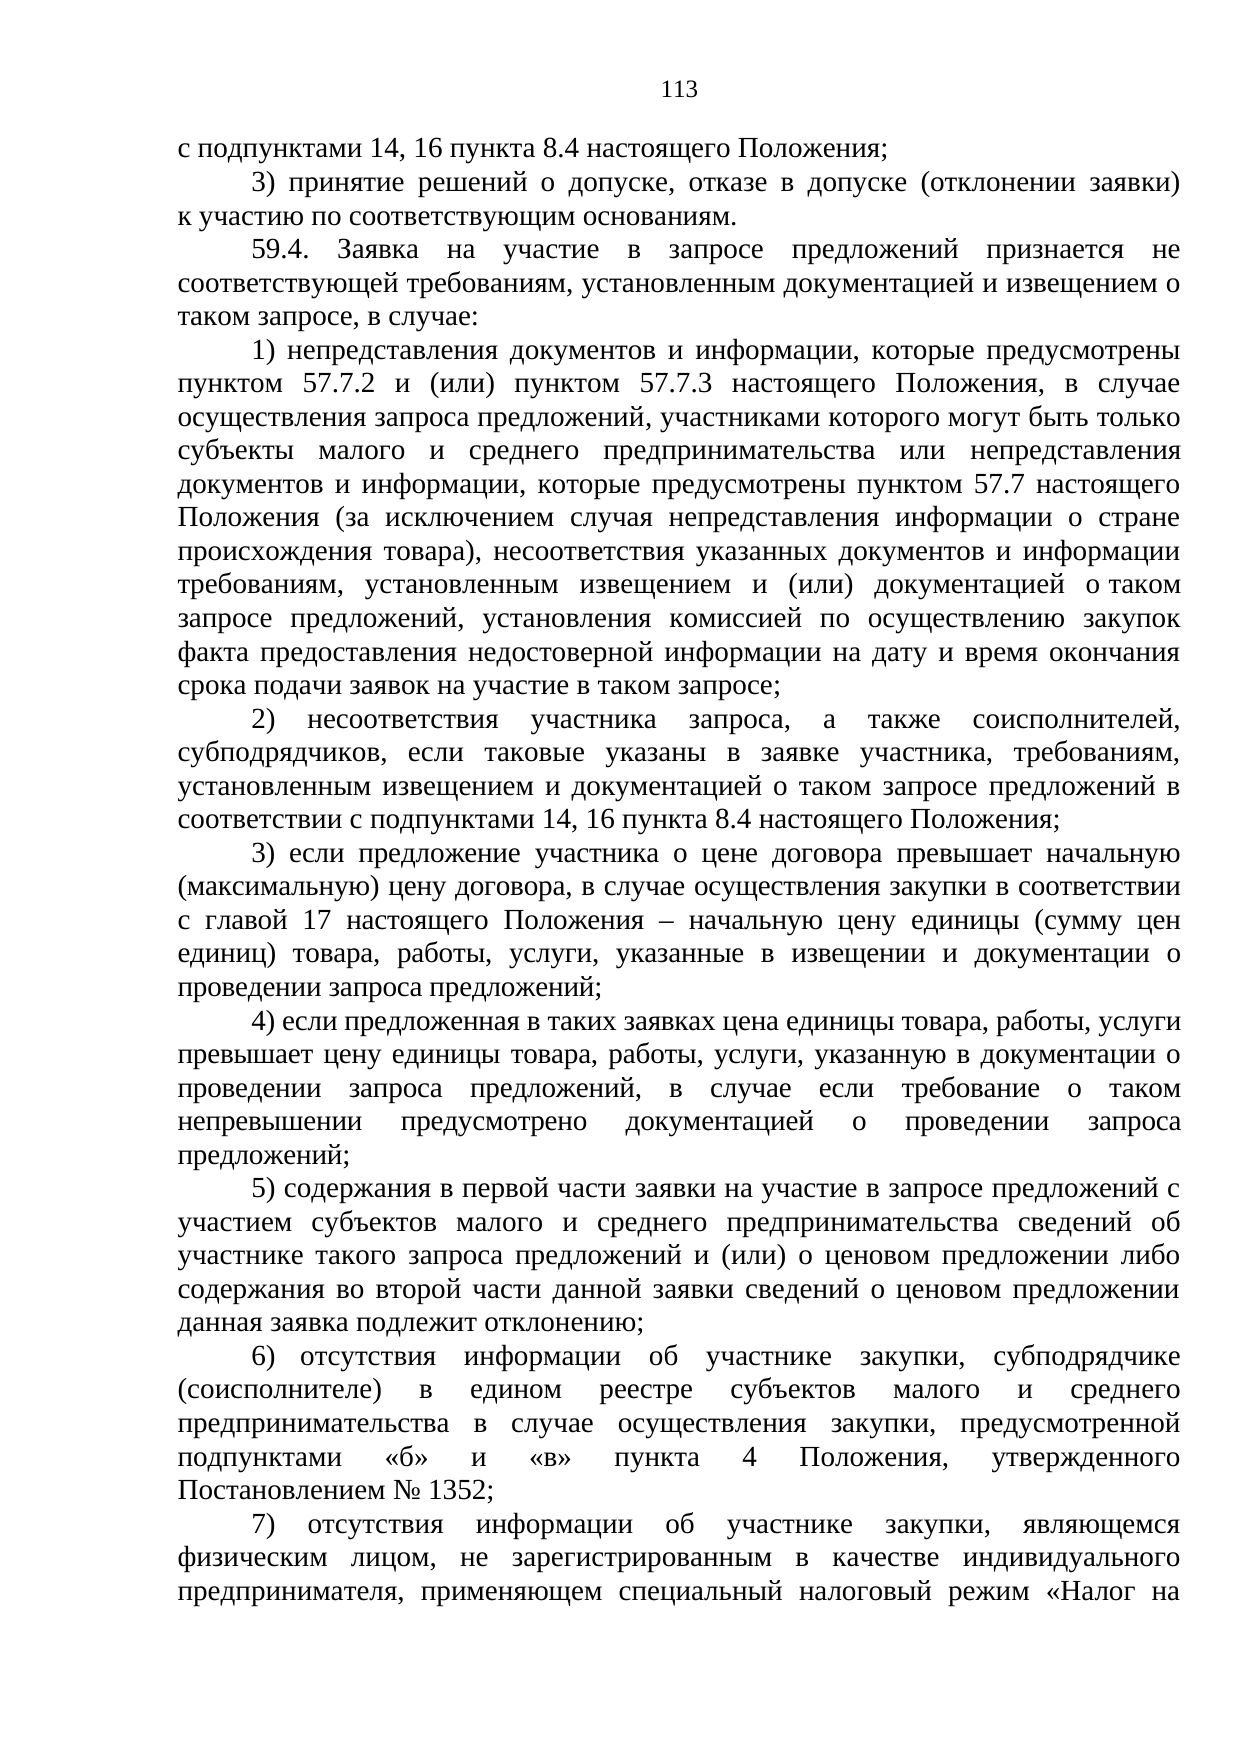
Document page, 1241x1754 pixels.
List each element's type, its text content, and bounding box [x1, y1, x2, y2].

text 3) если предложение участника о цене договора превышает начальную (максимальную) цену договора, в случае осуществления закупки в соответствии с главой 17 настоящего Положения – начальную цену единицы (сумму цен единиц) товара, работы, услуги, указанные в извещении и документации о проведении запроса предложений; [177, 835, 1181, 1003]
text 3) принятие решений о допуске, отказе в допуске (отклонении заявки) к участию по соответствующим основаниям. [177, 164, 1181, 231]
text 1) непредставления документов и информации, которые предусмотрены пунктом 57.7.2 и (или) пунктом 57.7.3 настоящего Положения, в случае осуществления запроса предложений, участниками которого могут быть только субъекты малого и среднего предпринимательства или непредставления документов и информации, которые предусмотрены пунктом 57.7 настоящего Положения (за исключением случая непредставления информации о стране происхождения товара), несоответствия указанных документов и информации требованиям, установленным извещением и (или) документацией о таком запросе предложений, установления комиссией по осуществлению закупок факта предоставления недостоверной информации на дату и время окончания срока подачи заявок на участие в таком запросе; [177, 332, 1181, 701]
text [177, 1506, 1181, 1606]
text 2) несоответствия участника запроса, а также соисполнителей, субподрядчиков, если таковые указаны в заявке участника, требованиям, установленным извещением и документацией о таком запросе предложений в соответствии с подпунктами 14, 16 пункта 8.4 настоящего Положения; [177, 701, 1181, 835]
text 4) если предложенная в таких заявках цена единицы товара, работы, услуги превышает цену единицы товара, работы, услуги, указанную в документации о проведении запроса предложений, в случае если требование о таком непревышении предусмотрено документацией о проведении запроса предложений; [177, 1003, 1181, 1170]
text 59.4. Заявка на участие в запросе предложений признается не соответствующей требованиям, установленным документацией и извещением о таком запросе, в случае: [177, 231, 1181, 332]
text 6) отсутствия информации об участнике закупки, субподрядчике (соисполнителе) в едином реестре субъектов малого и среднего предпринимательства в случае осуществления закупки, предусмотренной подпунктами «б» и «в» пункта 4 Положения, утвержденного Постановлением № 1352; [177, 1338, 1181, 1506]
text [177, 131, 1181, 164]
text 5) содержания в первой части заявки на участие в запросе предложений с участием субъектов малого и среднего предпринимательства сведений об участнике такого запроса предложений и (или) о ценовом предложении либо содержания во второй части данной заявки сведений о ценовом предложении данная заявка подлежит отклонению; [177, 1170, 1181, 1338]
